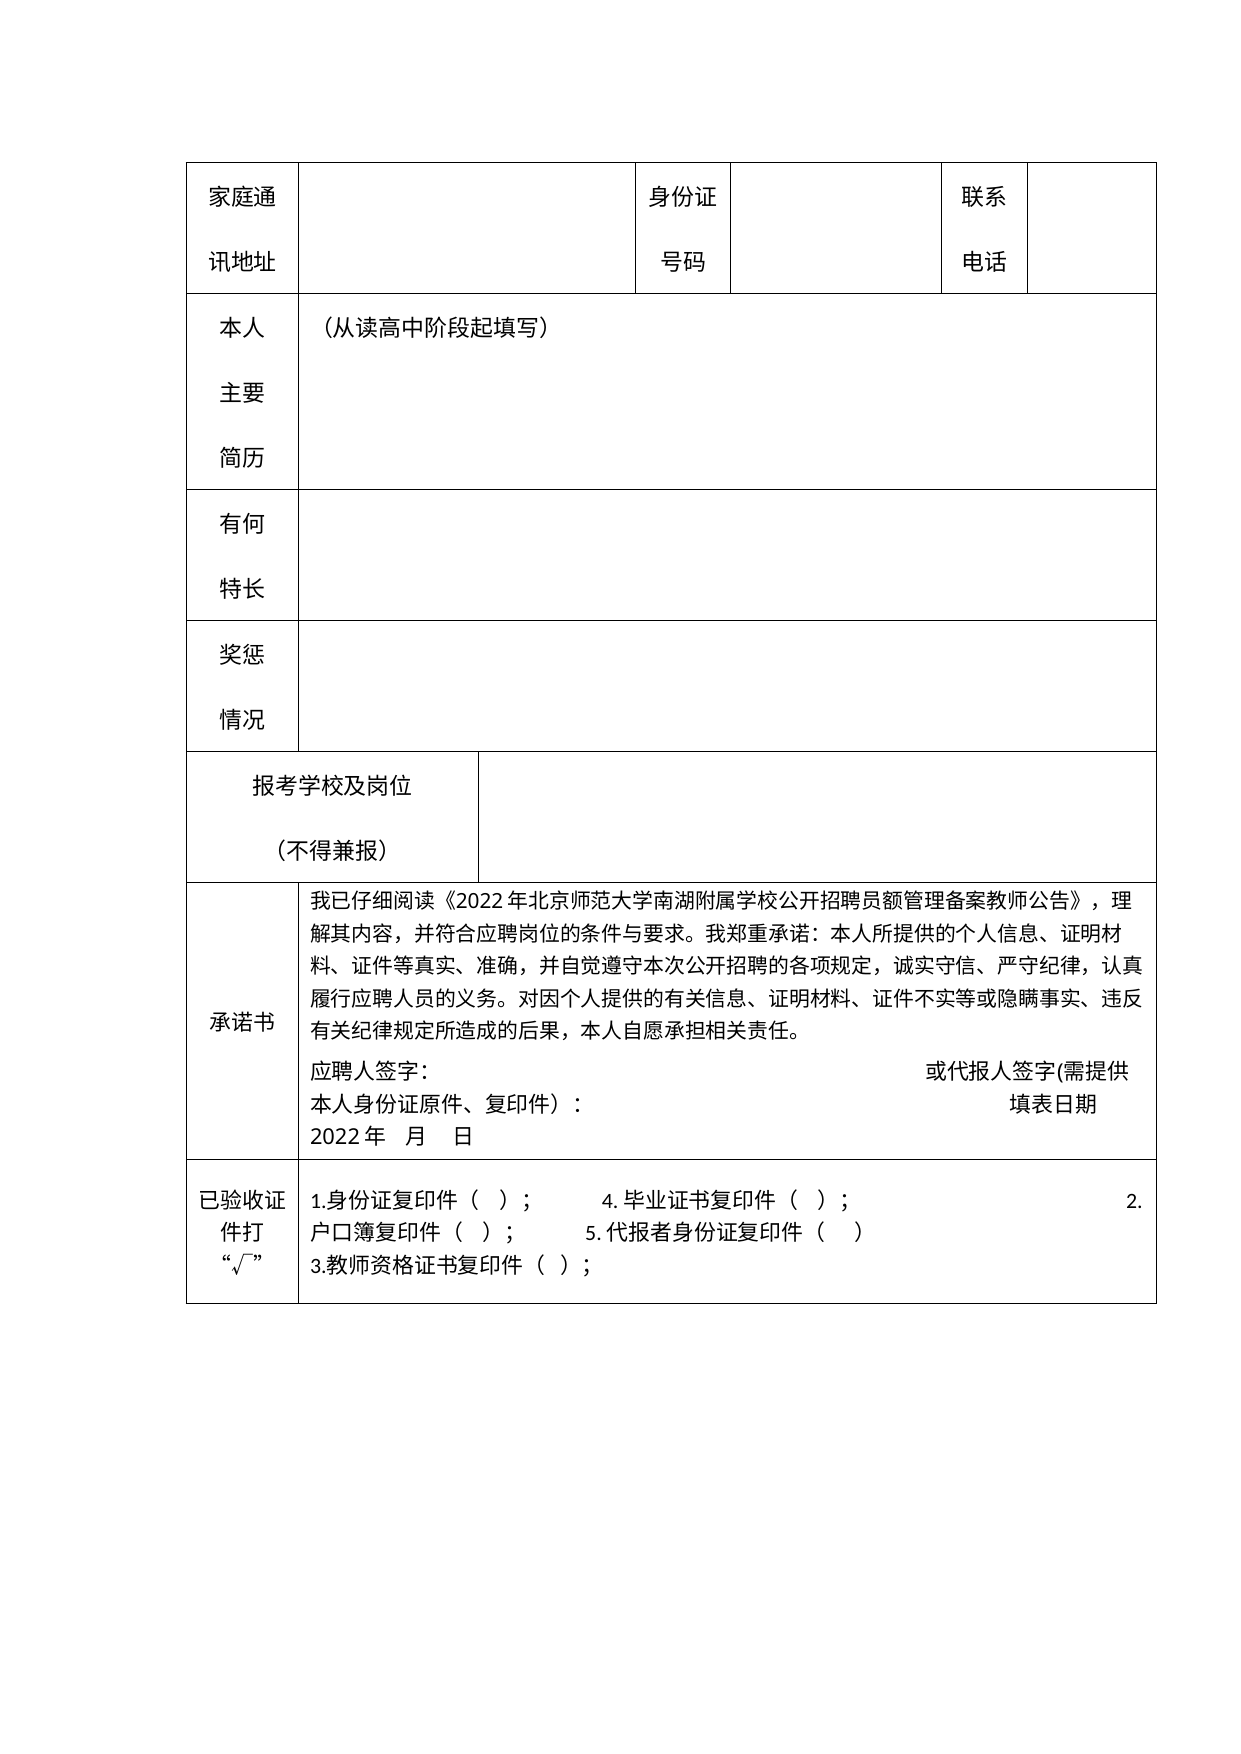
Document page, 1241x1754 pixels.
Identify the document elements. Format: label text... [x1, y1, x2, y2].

table_cell [299, 621, 1156, 751]
table_cell [299, 490, 1156, 620]
table_cell 家庭通讯地址 [187, 163, 298, 293]
table_cell （从读高中阶段起填写） [299, 294, 1156, 489]
table_cell [299, 163, 635, 293]
table_cell 本人 主要 简历 [187, 294, 298, 489]
table_cell 我已仔细阅读《2022年北京师范大学南湖附属学校公开招聘员额管理备案教师公告》，理解其内容，并符合应聘岗位的条件与要求。我郑重承诺：本人所提供的个人信息、证明材料、证件等真实、准确，并自觉遵守本次公开招聘的各项规定，诚实守信、严守纪律，认真履行应聘人员的义务。对因个人提供的有关信息、证明材料、证件不实等或隐瞒事实、违反有关纪律规定所造成的后果，本人自愿承担相关责任。 [299, 883, 1156, 1046]
table_cell 奖惩 情况 [187, 621, 298, 751]
table_cell 已验收证件打“√” [187, 1160, 298, 1303]
table_cell 报考学校及岗位 （不得兼报） [187, 752, 478, 882]
table_cell 联系电话 [942, 163, 1027, 293]
table_cell [731, 163, 941, 293]
table_cell 承诺书 [187, 883, 298, 1158]
table_cell 身份证号码 [636, 163, 730, 293]
table_cell [1028, 163, 1156, 293]
table_cell 1.身份证复印件（ ）； 4. 毕业证书复印件（ ）； 2.户口簿复印件（ ）； 5. 代报者身份证复印件（ ） 3.教师资格证书复印件（ ）； [299, 1160, 1156, 1303]
table_cell [479, 752, 1156, 882]
table_cell 有何 特长 [187, 490, 298, 620]
table_cell 应聘人签字： 或代报人签字(需提供本人身份证原件、复印件）： 填表日期 2022年 月 日 [299, 1046, 1156, 1158]
